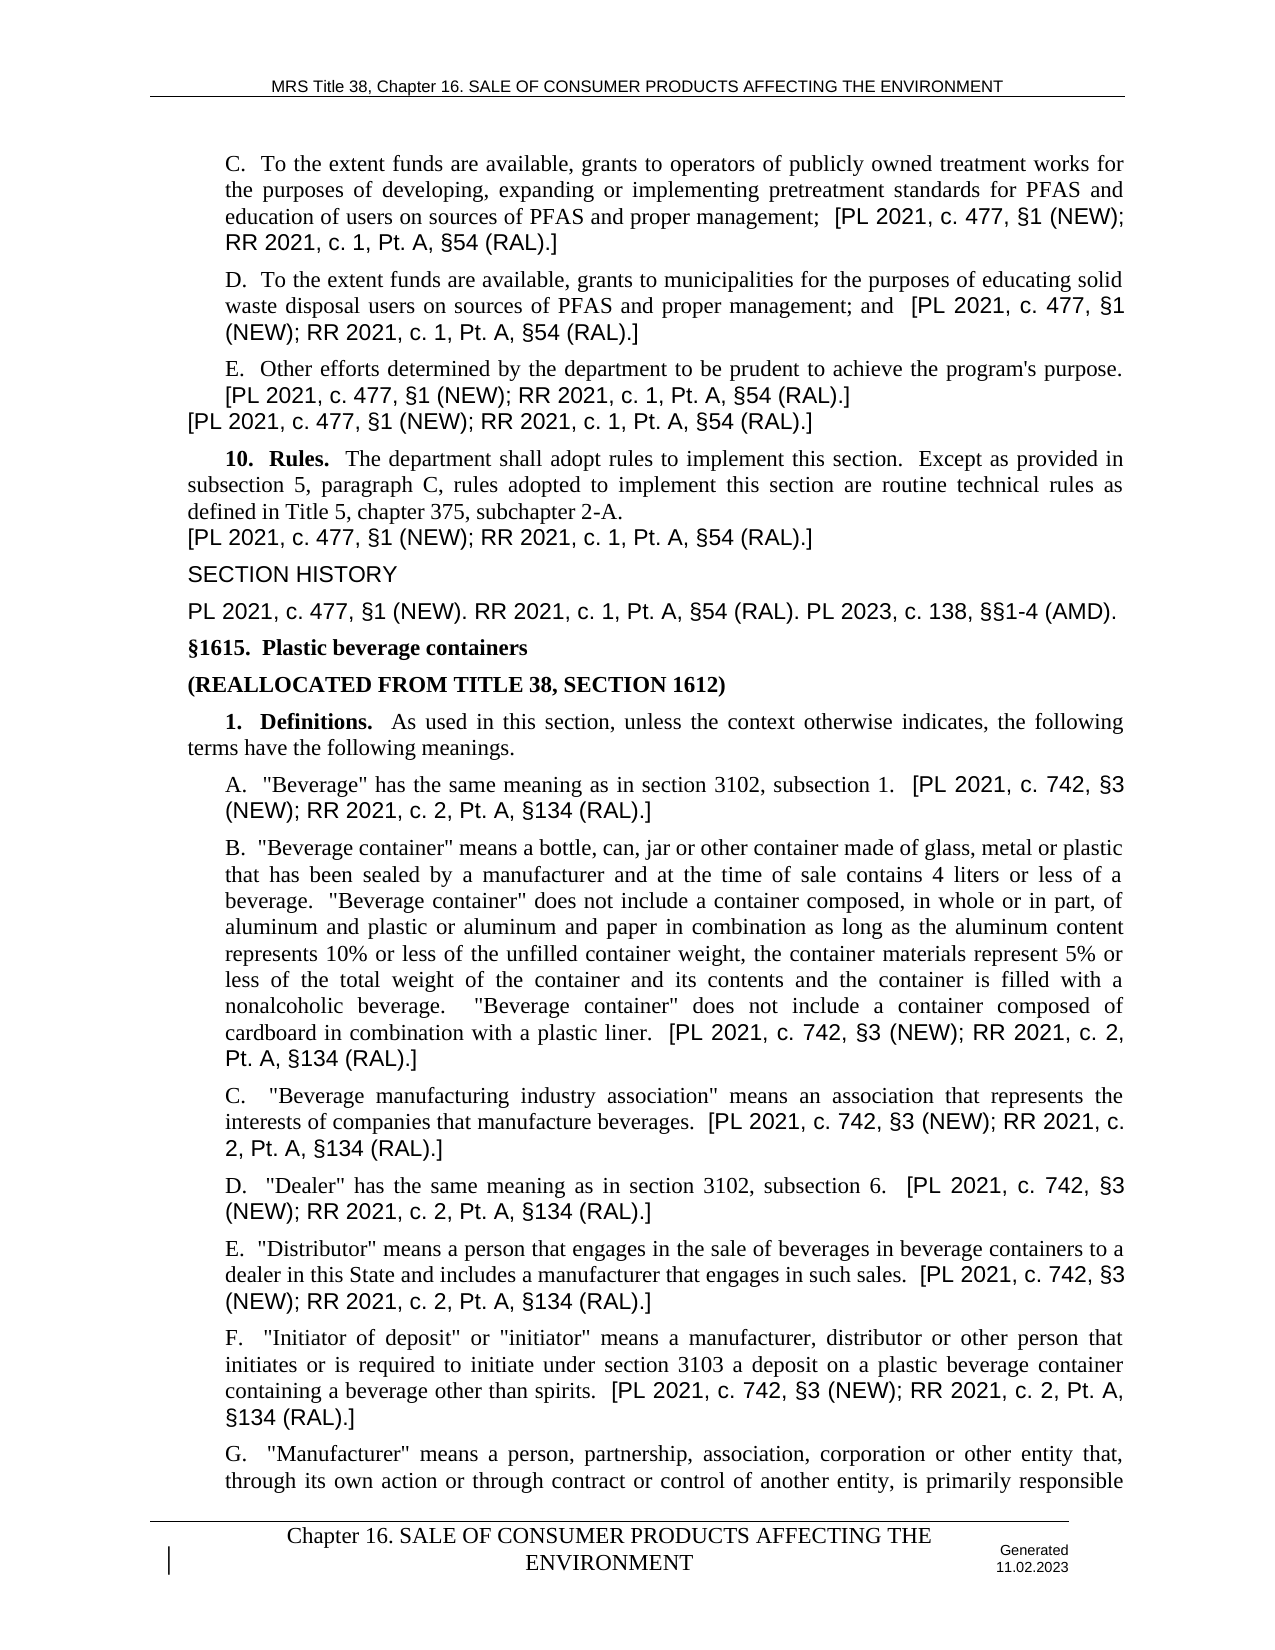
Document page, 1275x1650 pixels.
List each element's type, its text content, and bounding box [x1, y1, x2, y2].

text PL 2021, c. 477, §1 (NEW). RR 2021, c. 1, Pt. A, §54 (RAL). PL 2023, c. 138, §§1-4 (AMD). [187, 598, 1125, 624]
text D. To the extent funds are available, grants to municipalities for the purposes of educating solid waste disposal users on sources of PFAS and proper management; and [PL 2021, c. 477, §1 (NEW); RR 2021, c. 1, Pt. A, §54 (RAL).] [225, 266, 1125, 345]
text [PL 2021, c. 477, §1 (NEW); RR 2021, c. 1, Pt. A, §54 (RAL).] [187, 408, 1125, 434]
text 10. Rules. The department shall adopt rules to implement this section. Except as provided in subsection 5, paragraph C, rules adopted to implement this section are routine technical rules as defined in Title 5, chapter 375, subchapter 2‑A. [187, 445, 1125, 524]
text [225, 1440, 1125, 1493]
text E. "Distributor" means a person that engages in the sale of beverages in beverage containers to a dealer in this State and includes a manufacturer that engages in such sales. [PL 2021, c. 742, §3 (NEW); RR 2021, c. 2, Pt. A, §134 (RAL).] [225, 1235, 1125, 1314]
text F. "Initiator of deposit" or "initiator" means a manufacturer, distributor or other person that initiates or is required to initiate under section 3103 a deposit on a plastic beverage container containing a beverage other than spirits. [PL 2021, c. 742, §3 (NEW); RR 2021, c. 2, Pt. A, §134 (RAL).] [225, 1324, 1125, 1430]
text C. To the extent funds are available, grants to operators of publicly owned treatment works for the purposes of developing, expanding or implementing pretreatment standards for PFAS and education of users on sources of PFAS and proper management; [PL 2021, c. 477, §1 (NEW); RR 2021, c. 1, Pt. A, §54 (RAL).] [225, 150, 1125, 256]
text B. "Beverage container" means a bottle, can, jar or other container made of glass, metal or plastic that has been sealed by a manufacturer and at the time of sale contains 4 liters or less of a beverage. "Beverage container" does not include a container composed, in whole or in part, of aluminum and plastic or aluminum and paper in combination as long as the aluminum content represents 10% or less of the unfilled container weight, the container materials represent 5% or less of the total weight of the container and its contents and the container is filled with a nonalcoholic beverage. "Beverage container" does not include a container composed of cardboard in combination with a plastic liner. [PL 2021, c. 742, §3 (NEW); RR 2021, c. 2, Pt. A, §134 (RAL).] [225, 834, 1125, 1072]
text E. Other efforts determined by the department to be prudent to achieve the program's purpose. [PL 2021, c. 477, §1 (NEW); RR 2021, c. 1, Pt. A, §54 (RAL).] [225, 356, 1125, 408]
text SECTION HISTORY [187, 561, 1125, 587]
text A. "Beverage" has the same meaning as in section 3102, subsection 1. [PL 2021, c. 742, §3 (NEW); RR 2021, c. 2, Pt. A, §134 (RAL).] [225, 771, 1125, 824]
text D. "Dealer" has the same meaning as in section 3102, subsection 6. [PL 2021, c. 742, §3 (NEW); RR 2021, c. 2, Pt. A, §134 (RAL).] [225, 1172, 1125, 1224]
text 1. Definitions. As used in this section, unless the context otherwise indicates, the following terms have the following meanings. [187, 708, 1125, 761]
text §1615. Plastic beverage containers [187, 634, 1125, 661]
text (REALLOCATED FROM TITLE 38, SECTION 1612) [187, 671, 1125, 697]
text [PL 2021, c. 477, §1 (NEW); RR 2021, c. 1, Pt. A, §54 (RAL).] [187, 524, 1125, 550]
text C. "Beverage manufacturing industry association" means an association that represents the interests of companies that manufacture beverages. [PL 2021, c. 742, §3 (NEW); RR 2021, c. 2, Pt. A, §134 (RAL).] [225, 1082, 1125, 1161]
